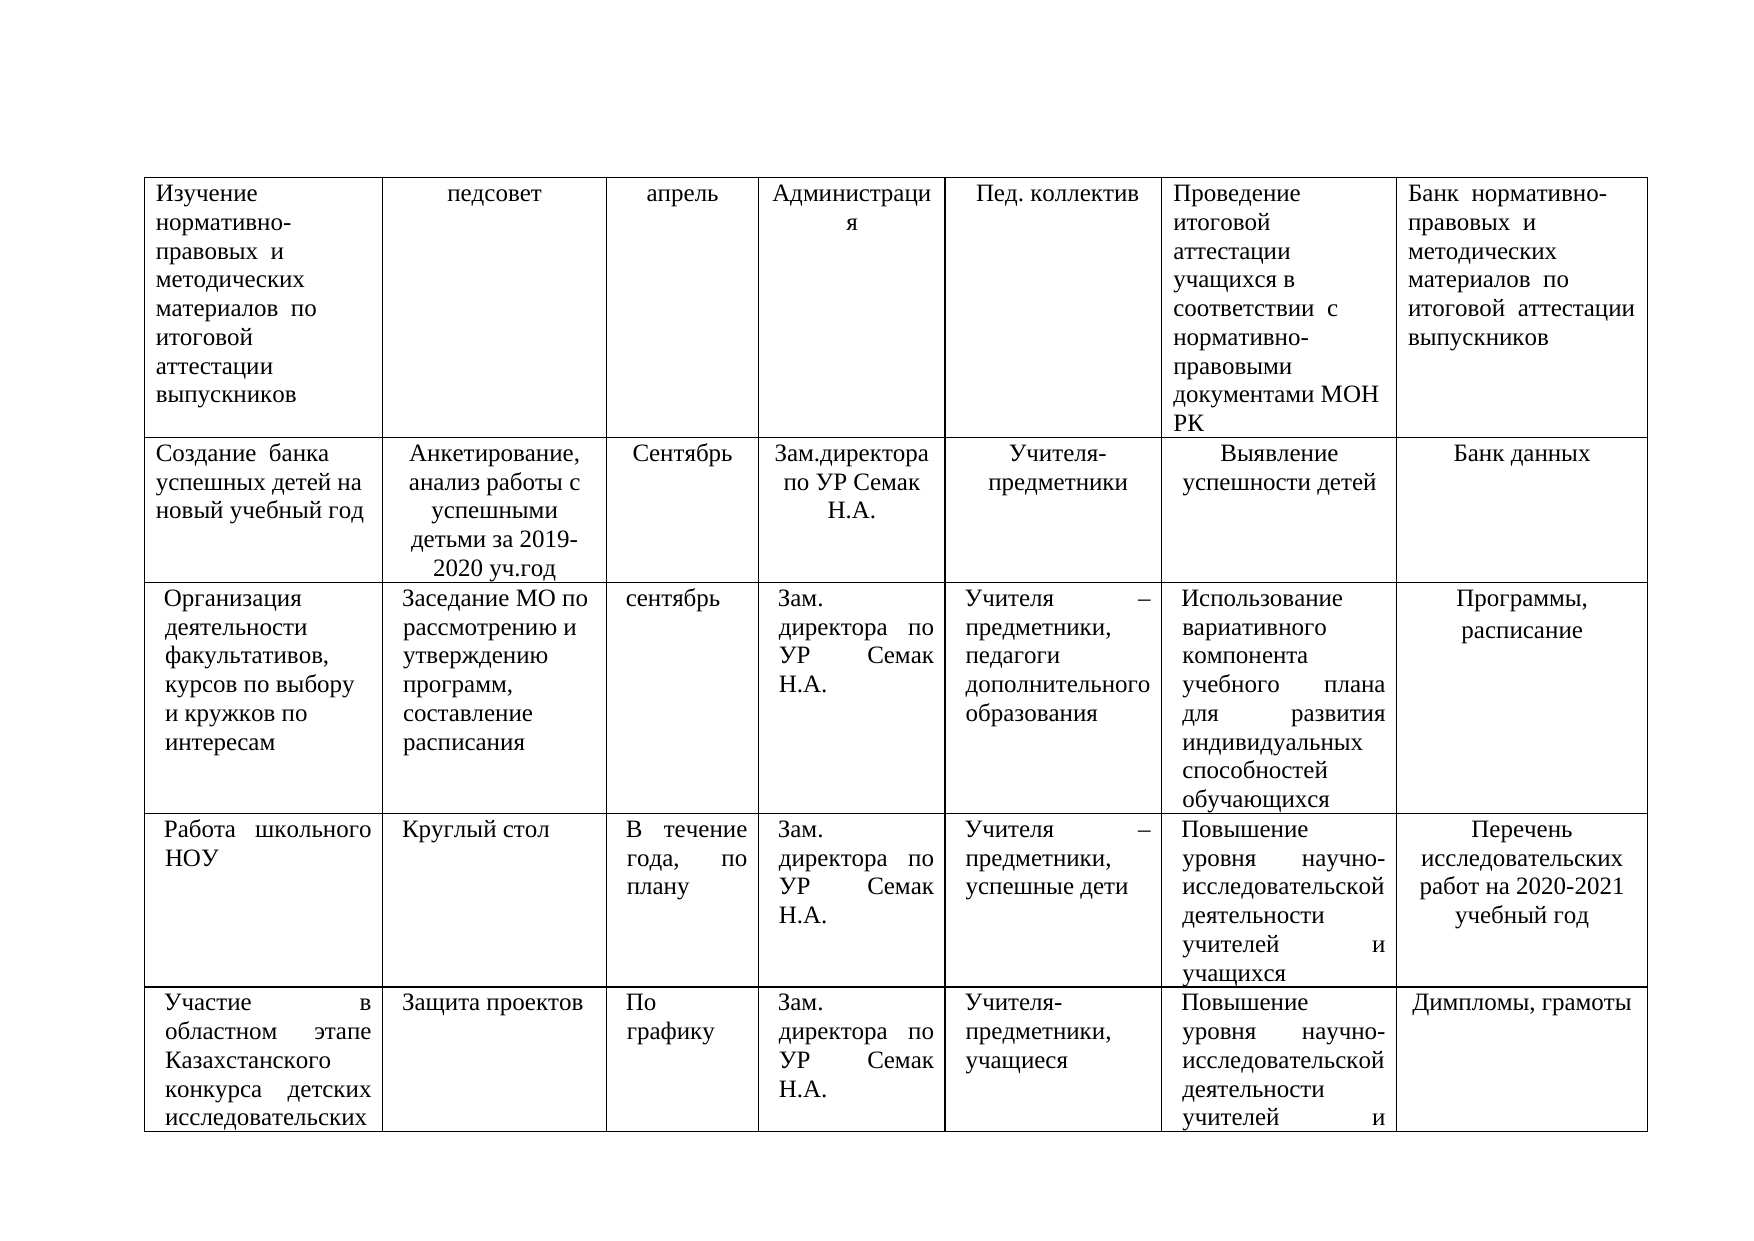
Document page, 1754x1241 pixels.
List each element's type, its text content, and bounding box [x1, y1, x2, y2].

table_cell Сентябрь [607, 438, 758, 582]
table_cell сентябрь [607, 583, 758, 813]
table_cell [759, 988, 944, 1131]
table_cell Зам.директора по УР Семак Н.А. [759, 438, 944, 582]
table_cell Использование вариативного компонента учебного плана для развития индивидуальных способностей обучающихся [1162, 583, 1396, 813]
table_cell Создание банка успешных детей на новый учебный год [145, 438, 382, 582]
table_cell Зам. директора по УР Семак Н.А. [759, 814, 944, 986]
table_cell Банк данных [1397, 438, 1647, 582]
table_cell Анкетирование, анализ работы с успешными детьми за 2019-2020 уч.год [383, 438, 606, 582]
table_cell Работа школьного НОУ [145, 814, 382, 986]
table_cell Проведение итоговой аттестации учащихся в соответствии с нормативно-правовыми документами МОН РК [1162, 178, 1396, 437]
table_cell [145, 988, 382, 1131]
table_cell Банк нормативно-правовых и методических материалов по итоговой аттестации выпускников [1397, 178, 1647, 437]
table_cell Учителя –предметники, педагоги дополнительного образования [946, 583, 1161, 813]
table_cell Учителя –предметники, успешные дети [946, 814, 1161, 986]
table_cell Пед. коллектив [946, 178, 1161, 437]
table_cell Организация деятельности факультативов, курсов по выбору и кружков по интересам [145, 583, 382, 813]
table_cell Выявление успешности детей [1162, 438, 1396, 582]
table_cell Перечень исследовательских работ на 2020-2021 учебный год [1397, 814, 1647, 986]
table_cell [1162, 988, 1396, 1131]
table_cell В течение года, по плану [607, 814, 758, 986]
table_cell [946, 988, 1161, 1131]
table_cell Заседание МО по рассмотрению и утверждению программ, составление расписания [383, 583, 606, 813]
table_cell Круглый стол [383, 814, 606, 986]
table_cell Димпломы, грамоты [1397, 988, 1647, 1131]
table_cell Повышение уровня научно-исследовательской деятельности учителей и учащихся [1162, 814, 1396, 986]
table_cell Зам. директора по УР Семак Н.А. [759, 583, 944, 813]
table_cell педсовет [383, 178, 606, 437]
table_cell По графику [607, 988, 758, 1131]
table_cell Программы, расписание [1397, 583, 1647, 813]
table_cell Администрация [759, 178, 944, 437]
table_cell апрель [607, 178, 758, 437]
table_cell Изучение нормативно-правовых и методических материалов по итоговой аттестации выпускников [145, 178, 382, 437]
table_cell Защита проектов [383, 988, 606, 1131]
table_cell Учителя-предметники [946, 438, 1161, 582]
